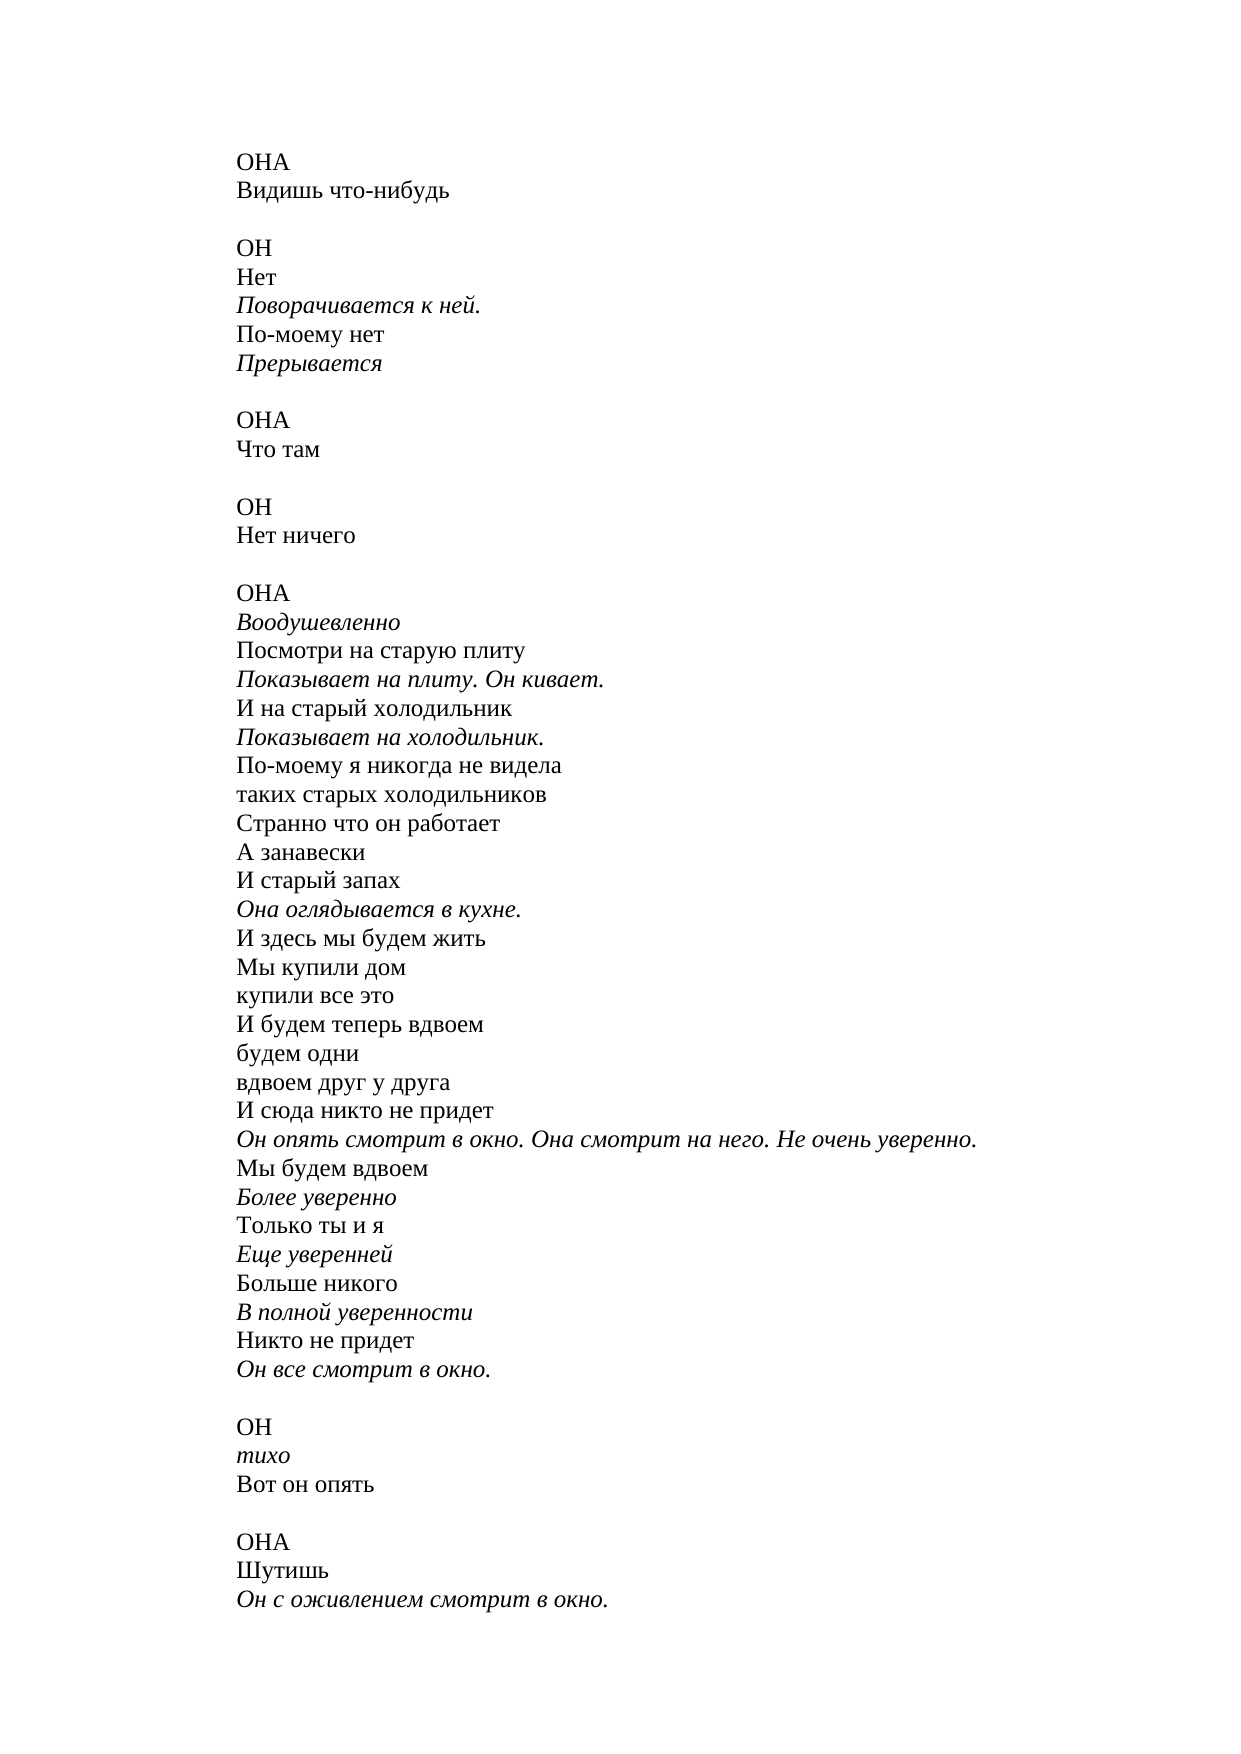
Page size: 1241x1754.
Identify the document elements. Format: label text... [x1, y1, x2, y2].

text Нет ничего [177, 521, 1152, 549]
text Показывает на холодильник. [177, 722, 1152, 751]
text Нет [177, 262, 1152, 291]
text А занавески [177, 837, 1152, 866]
text Вот он опять [177, 1469, 1152, 1498]
text Более уверенно [177, 1182, 1152, 1211]
text Он с оживлением смотрит в окно. [177, 1584, 1152, 1613]
text Поворачивается к ней. [177, 291, 1152, 319]
text тихо [177, 1441, 1152, 1469]
text ОН [177, 233, 1152, 262]
text Еще уверенней [177, 1239, 1152, 1268]
text Мы будем вдвоем [177, 1153, 1152, 1182]
text И на старый холодильник [177, 693, 1152, 722]
text Показывает на плиту. Он кивает. [177, 664, 1152, 693]
text И здесь мы будем жить [177, 923, 1152, 952]
text Шутишь [177, 1556, 1152, 1584]
text купили все это [177, 981, 1152, 1009]
text Больше никого [177, 1268, 1152, 1297]
text Прерывается [177, 348, 1152, 377]
text И сюда никто не придет [177, 1096, 1152, 1124]
text Что там [177, 434, 1152, 463]
text Странно что он работает [177, 808, 1152, 837]
text Посмотри на старую плиту [177, 636, 1152, 664]
text В полной уверенности [177, 1297, 1152, 1326]
text вдвоем друг у друга [177, 1067, 1152, 1096]
text ОНА [177, 406, 1152, 434]
text ОНА [177, 147, 1152, 176]
text Мы купили дом [177, 952, 1152, 981]
text И будем теперь вдвоем [177, 1009, 1152, 1038]
text По-моему я никогда не видела [177, 751, 1152, 779]
text Воодушевленно [177, 607, 1152, 636]
text ОН [177, 492, 1152, 521]
text ОНА [177, 1527, 1152, 1556]
text По-моему нет [177, 319, 1152, 348]
text будем одни [177, 1038, 1152, 1067]
text Только ты и я [177, 1211, 1152, 1239]
text Он опять смотрит в окно. Она смотрит на него. Не очень уверенно. [177, 1124, 1152, 1153]
text Видишь что-нибудь [177, 176, 1152, 204]
text Никто не придет [177, 1326, 1152, 1354]
text ОНА [177, 578, 1152, 607]
text Она оглядывается в кухне. [177, 894, 1152, 923]
text Он все смотрит в окно. [177, 1354, 1152, 1383]
text ОН [177, 1412, 1152, 1441]
text И старый запах [177, 866, 1152, 894]
text таких старых холодильников [177, 779, 1152, 808]
